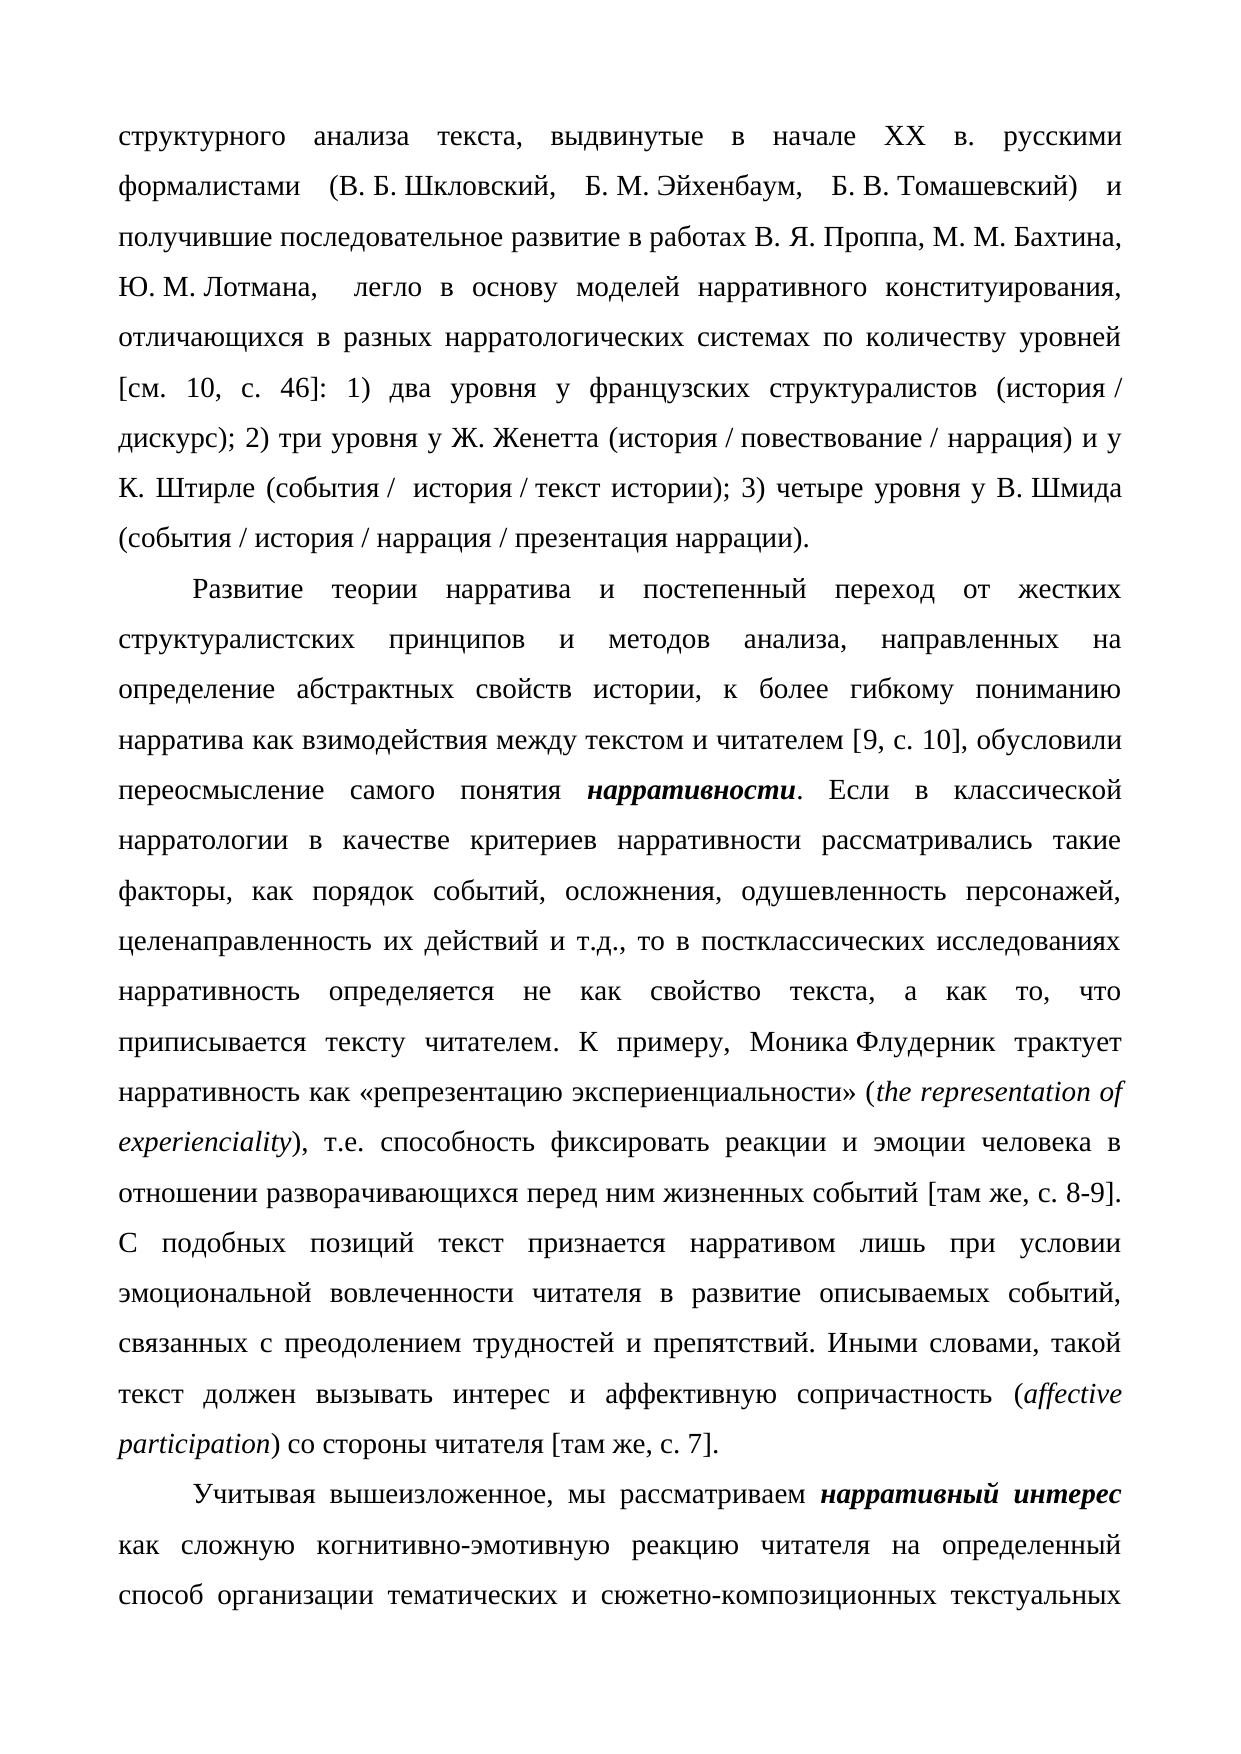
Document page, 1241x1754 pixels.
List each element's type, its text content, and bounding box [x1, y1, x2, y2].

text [118, 118, 1122, 554]
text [118, 1477, 1122, 1611]
text Развитие теории нарратива и постепенный переход от жестких структуралистских принципов и методов анализа, направленных на определение абстрактных свойств истории, к более гибкому пониманию нарратива как взимодействия между текстом и читателем [9, с. 10], обусловили переосмысление самого понятия нарративности. Если в классической нарратологии в качестве критериев нарративности рассматривались такие факторы, как порядок событий, осложнения, одушевленность персонажей, целенаправленность их действий и т.д., то в постклассических исследованиях нарративность определяется не как свойство текста, а как то, что приписывается тексту читателем. К примеру, Моника Флудерник трактует нарративность как «репрезентацию экспериенциальности» (the representation of experienciality), т.е. способность фиксировать реакции и эмоции человека в отношении разворачивающихся перед ним жизненных событий [там же, с. 8-9]. С подобных позиций текст признается нарративом лишь при условии эмоциональной вовлеченности читателя в развитие описываемых событий, связанных с преодолением трудностей и препятствий. Иными словами, такой текст должен вызывать интерес и аффективную сопричастность (affective participation) со стороны читателя [там же, с. 7]. [118, 571, 1122, 1460]
